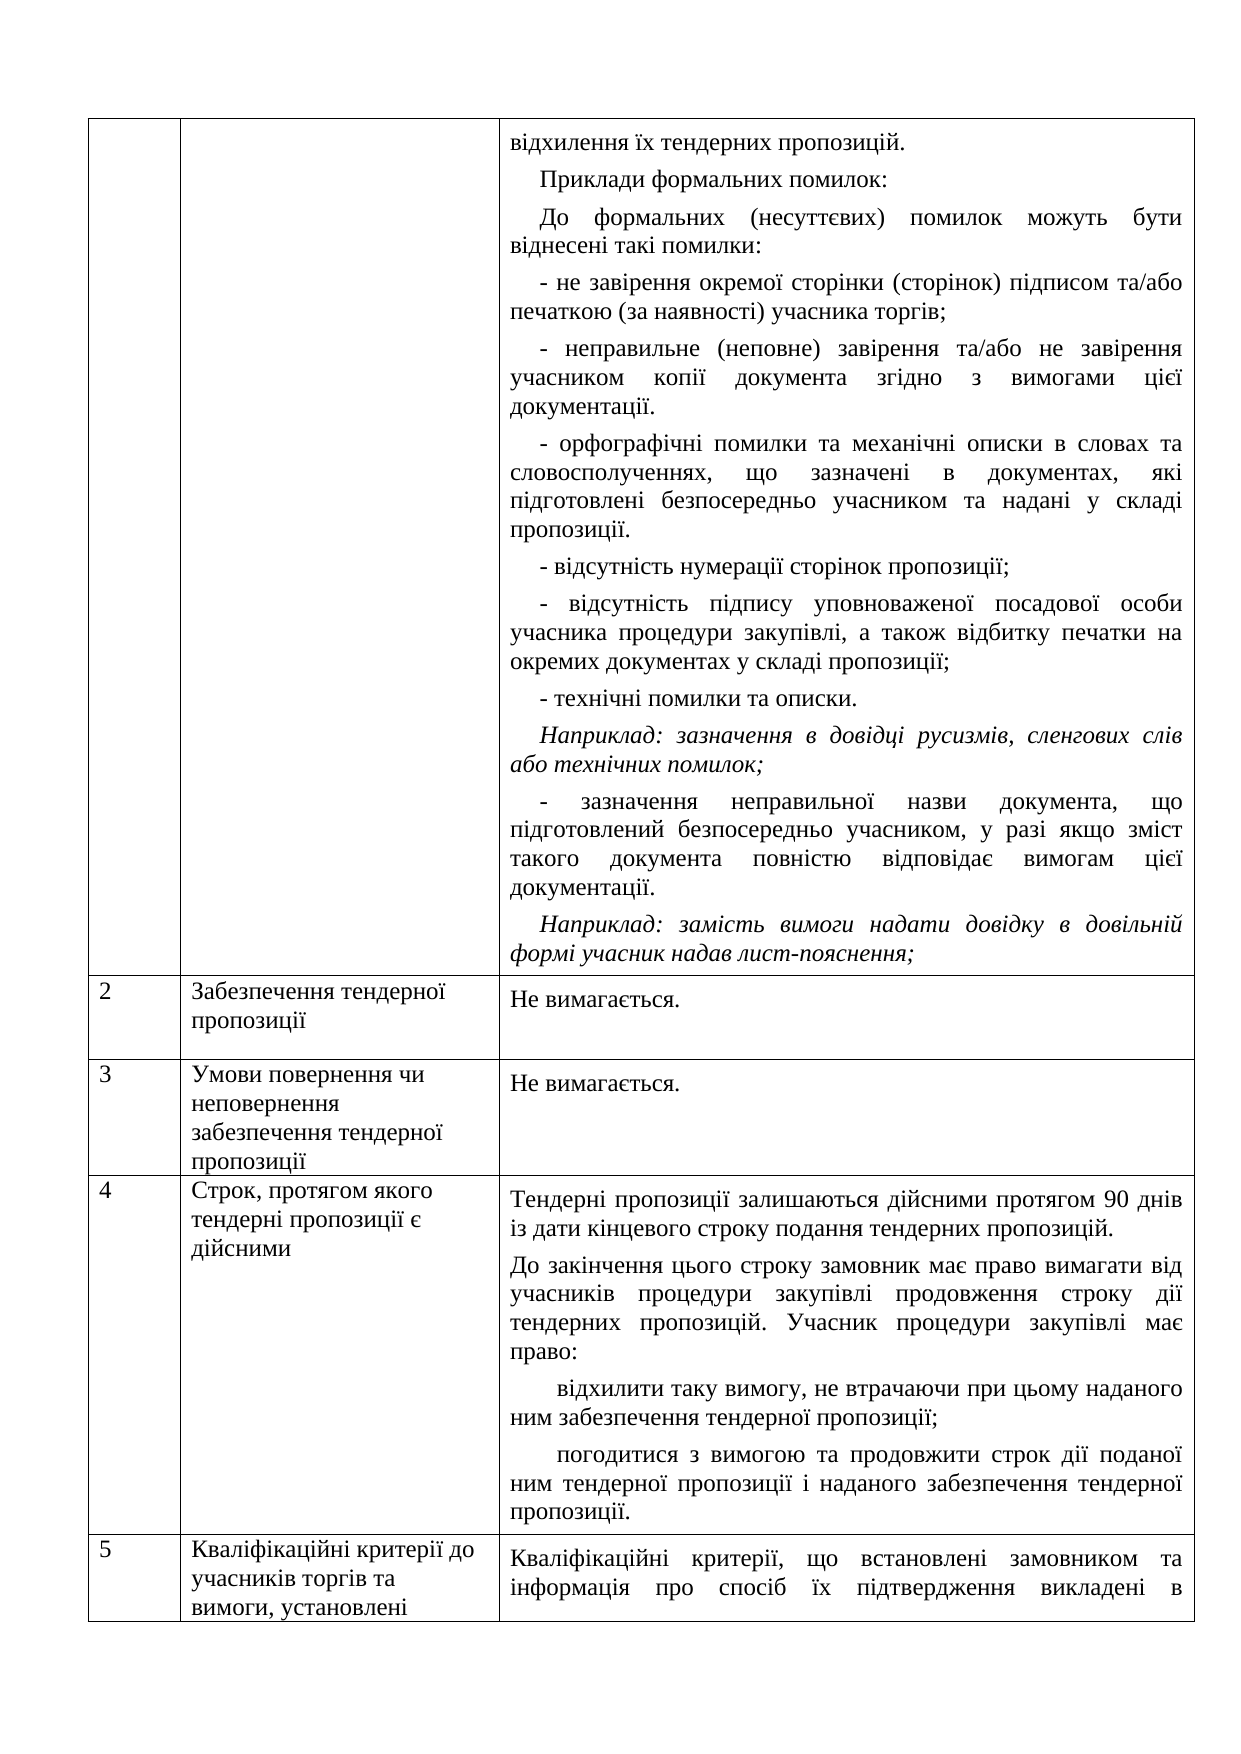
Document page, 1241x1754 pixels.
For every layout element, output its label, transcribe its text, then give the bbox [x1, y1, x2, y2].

table_cell 2 [89, 976, 180, 1058]
table_cell Не вимагається. [500, 976, 1194, 1058]
table_cell 4 [89, 1176, 180, 1533]
table_cell Не вимагається. [500, 1060, 1194, 1174]
table_cell Тендерні пропозиції залишаються дійсними протягом 90 днів із дати кінцевого строку подання тендерних пропозицій. До закінчення цього строку замовник має право вимагати від учасників процедури закупівлі продовження строку дії тендерних пропозицій. Учасник процедури закупівлі має право: відхилити таку вимогу, не втрачаючи при цьому наданого ним забезпечення тендерної пропозиції; погодитися з вимогою та продовжити строк дії поданої ним тендерної пропозиції і наданого забезпечення тендерної пропозиції. [500, 1176, 1194, 1533]
table_cell Умови повернення чи неповернення забезпечення тендерної пропозиції [181, 1060, 499, 1174]
table_cell 1 [89, 119, 180, 975]
table_cell 3 [89, 1060, 180, 1174]
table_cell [500, 1535, 1194, 1621]
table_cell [181, 119, 499, 975]
table_cell Строк, протягом якого тендерні пропозиції є дійсними [181, 1176, 499, 1533]
table_cell 5 [89, 1535, 180, 1621]
table_cell Забезпечення тендерної пропозиції [181, 976, 499, 1058]
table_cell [181, 1535, 499, 1621]
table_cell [500, 119, 1194, 975]
